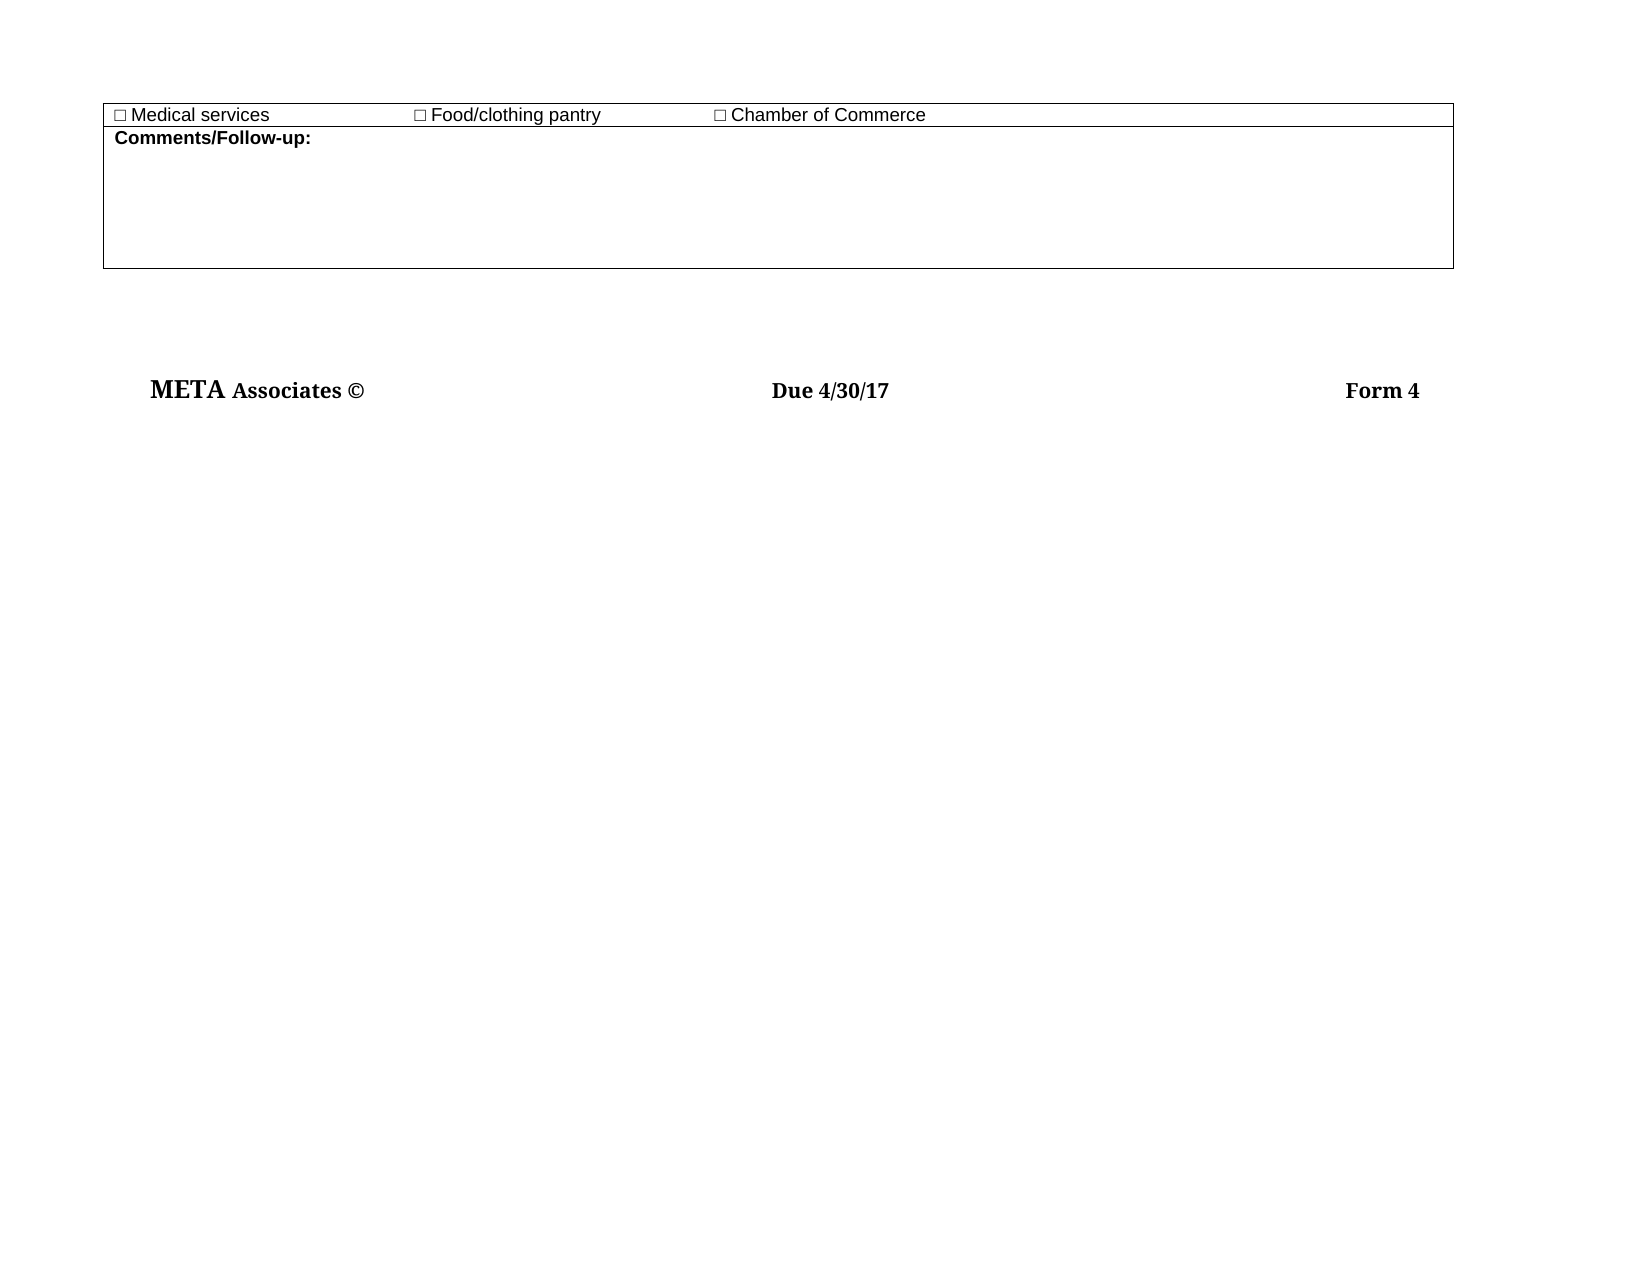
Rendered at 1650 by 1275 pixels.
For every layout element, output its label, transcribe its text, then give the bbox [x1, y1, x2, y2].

table_cell Comments/Follow-up: [104, 127, 1453, 268]
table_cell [104, 104, 1453, 126]
text META Associates © Due 4/30/17 Form 4 [150, 371, 1500, 405]
